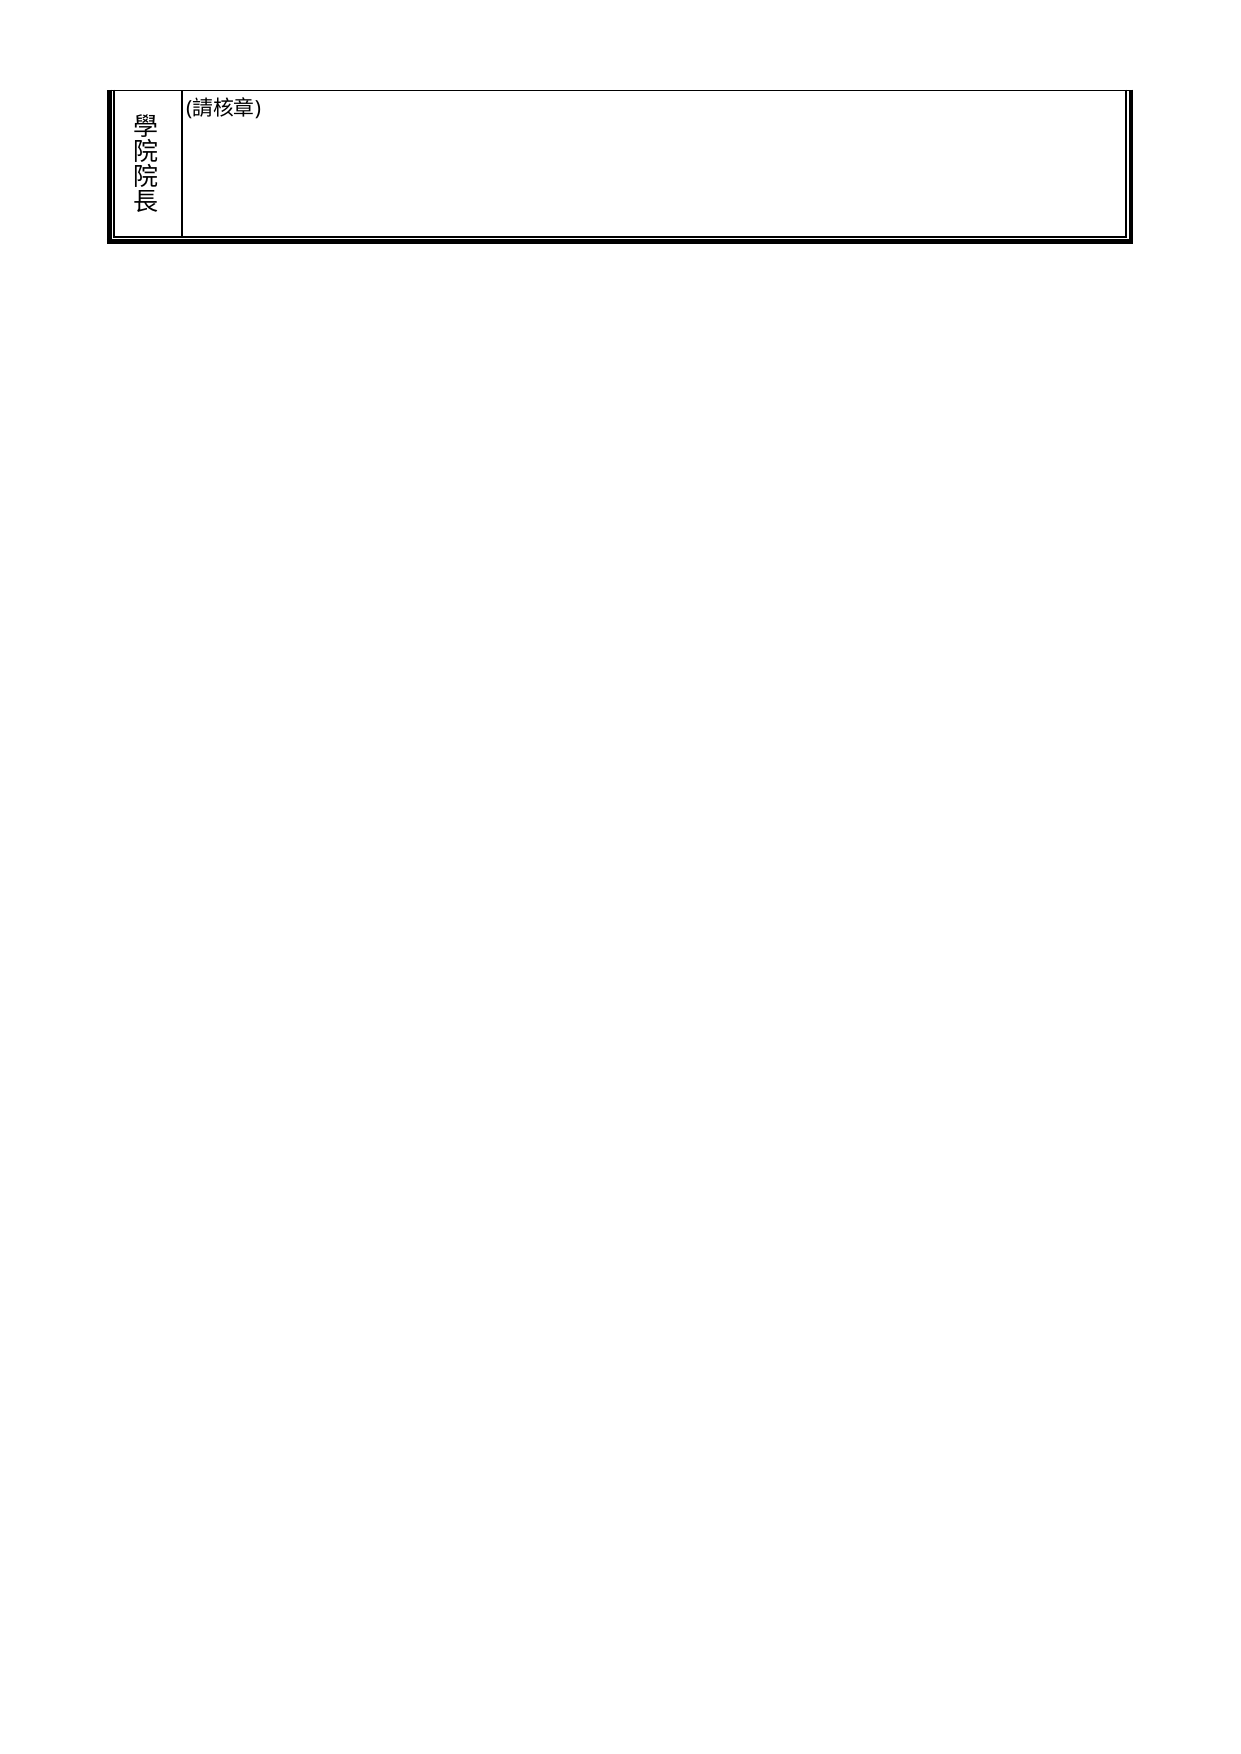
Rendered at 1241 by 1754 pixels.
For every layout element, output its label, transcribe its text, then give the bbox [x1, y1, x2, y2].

table_cell (請核章) [183, 91, 1125, 236]
table_cell 學院院長 [115, 91, 181, 236]
